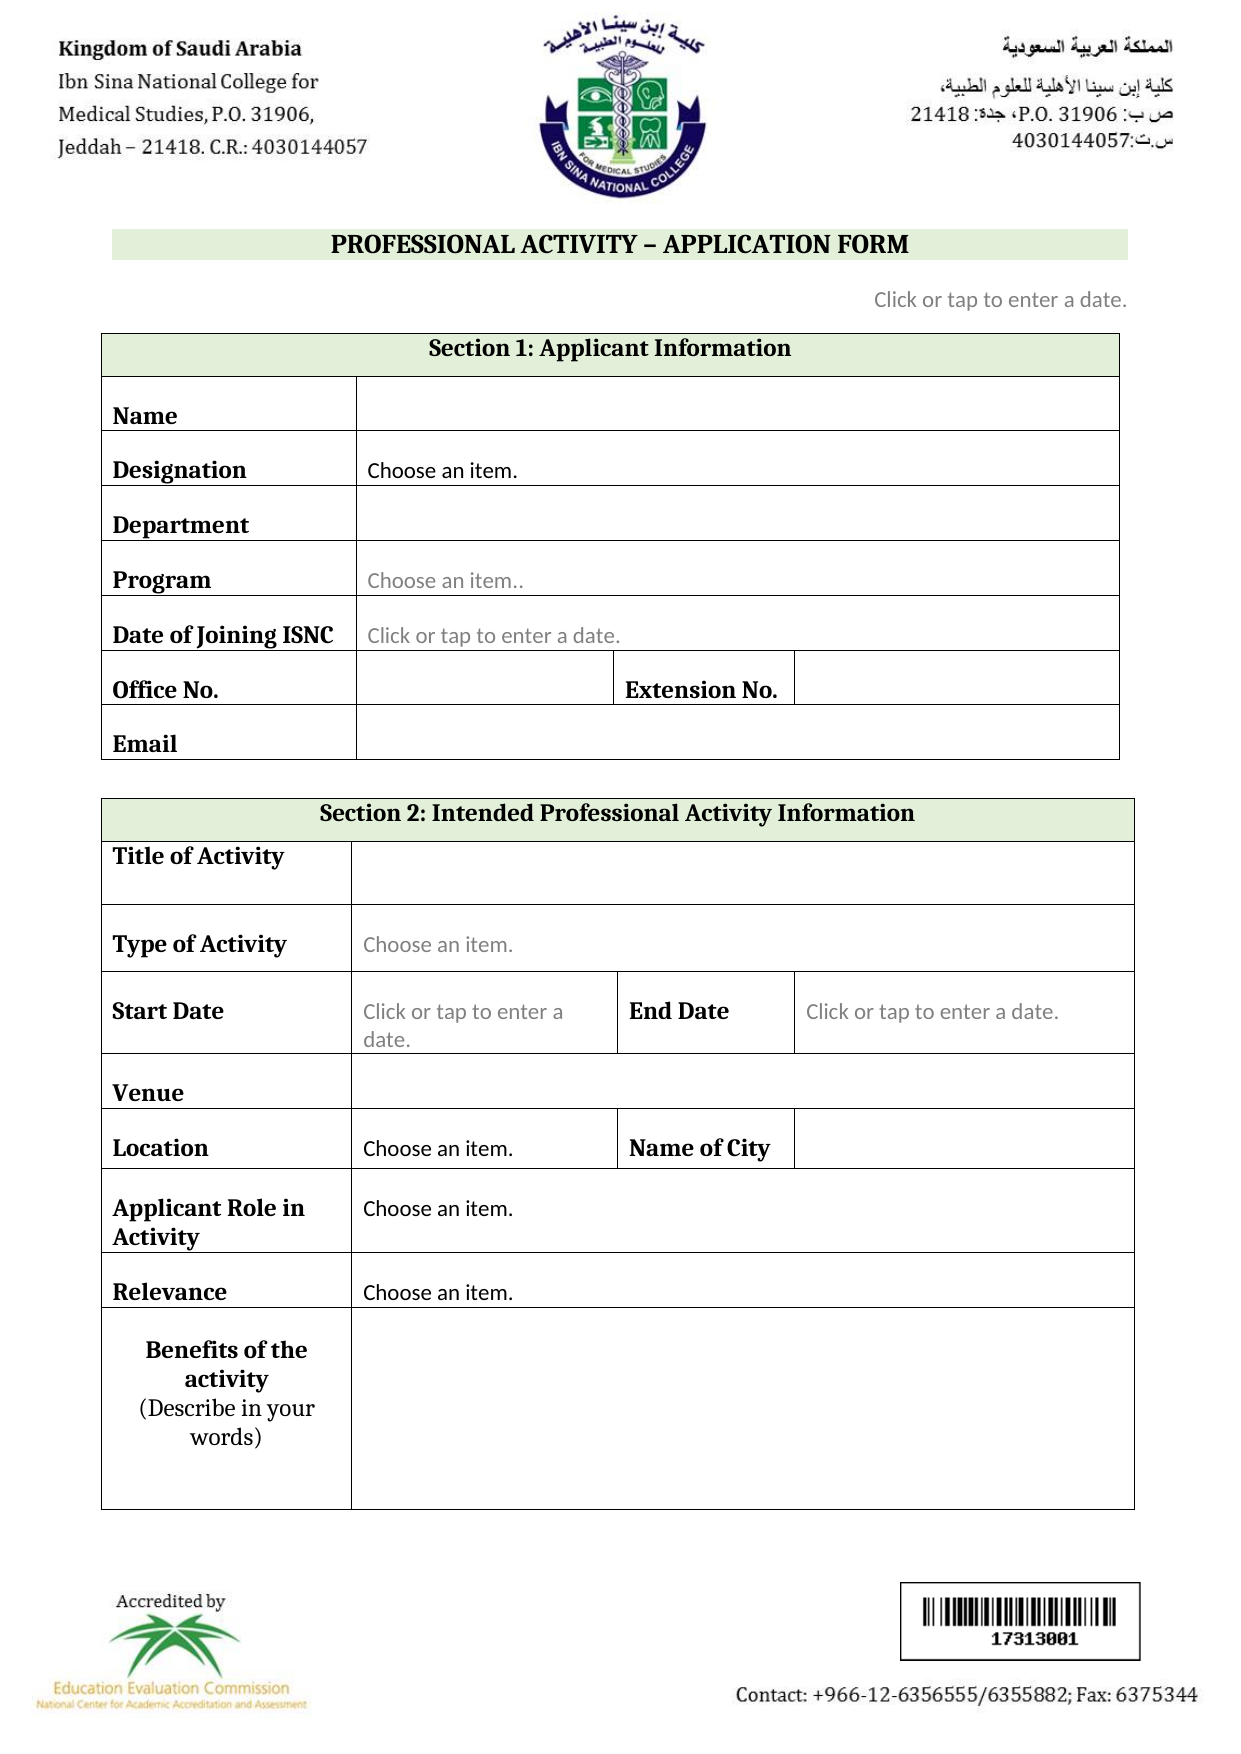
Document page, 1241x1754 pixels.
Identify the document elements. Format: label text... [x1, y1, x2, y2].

table_cell Venue [102, 1054, 351, 1108]
table_cell [357, 377, 1119, 430]
table_cell [795, 651, 1119, 704]
picture [42, 12, 1190, 204]
table_cell Benefits of the activity (Describe in your words) [102, 1308, 351, 1509]
table_cell Title of Activity [102, 842, 351, 904]
table_cell Designation [102, 431, 356, 485]
table_cell Location [102, 1109, 351, 1168]
table_cell Office No. [102, 651, 356, 704]
table_cell Relevance [102, 1253, 351, 1307]
table_cell [357, 705, 1119, 759]
table_cell [352, 1308, 1134, 1509]
table_cell Name of City [618, 1109, 794, 1168]
table_cell Applicant Role in Activity [102, 1169, 351, 1252]
table_cell Name [102, 377, 356, 430]
table_cell Department [102, 486, 356, 540]
table_cell Date of Joining ISNC [102, 596, 356, 649]
table_cell Type of Activity [102, 905, 351, 971]
table_cell [357, 486, 1119, 540]
table_cell Extension No. [614, 651, 794, 704]
table_cell [795, 1109, 1134, 1168]
table_cell Start Date [102, 972, 351, 1053]
table_cell [352, 905, 1134, 971]
table_header Section 2: Intended Professional Activity Information [102, 799, 1134, 841]
table_header Section 1: Applicant Information [102, 334, 1119, 376]
table_cell [352, 842, 1134, 904]
table_cell . [357, 541, 1119, 595]
table_cell End Date [618, 972, 794, 1053]
table_cell [352, 1054, 1134, 1108]
table_cell Program [102, 541, 356, 595]
table_cell [357, 651, 613, 704]
picture [31, 1582, 1214, 1718]
table_cell Email [102, 705, 356, 759]
text PROFESSIONAL ACTIVITY – APPLICATION FORM [112, 229, 1128, 260]
